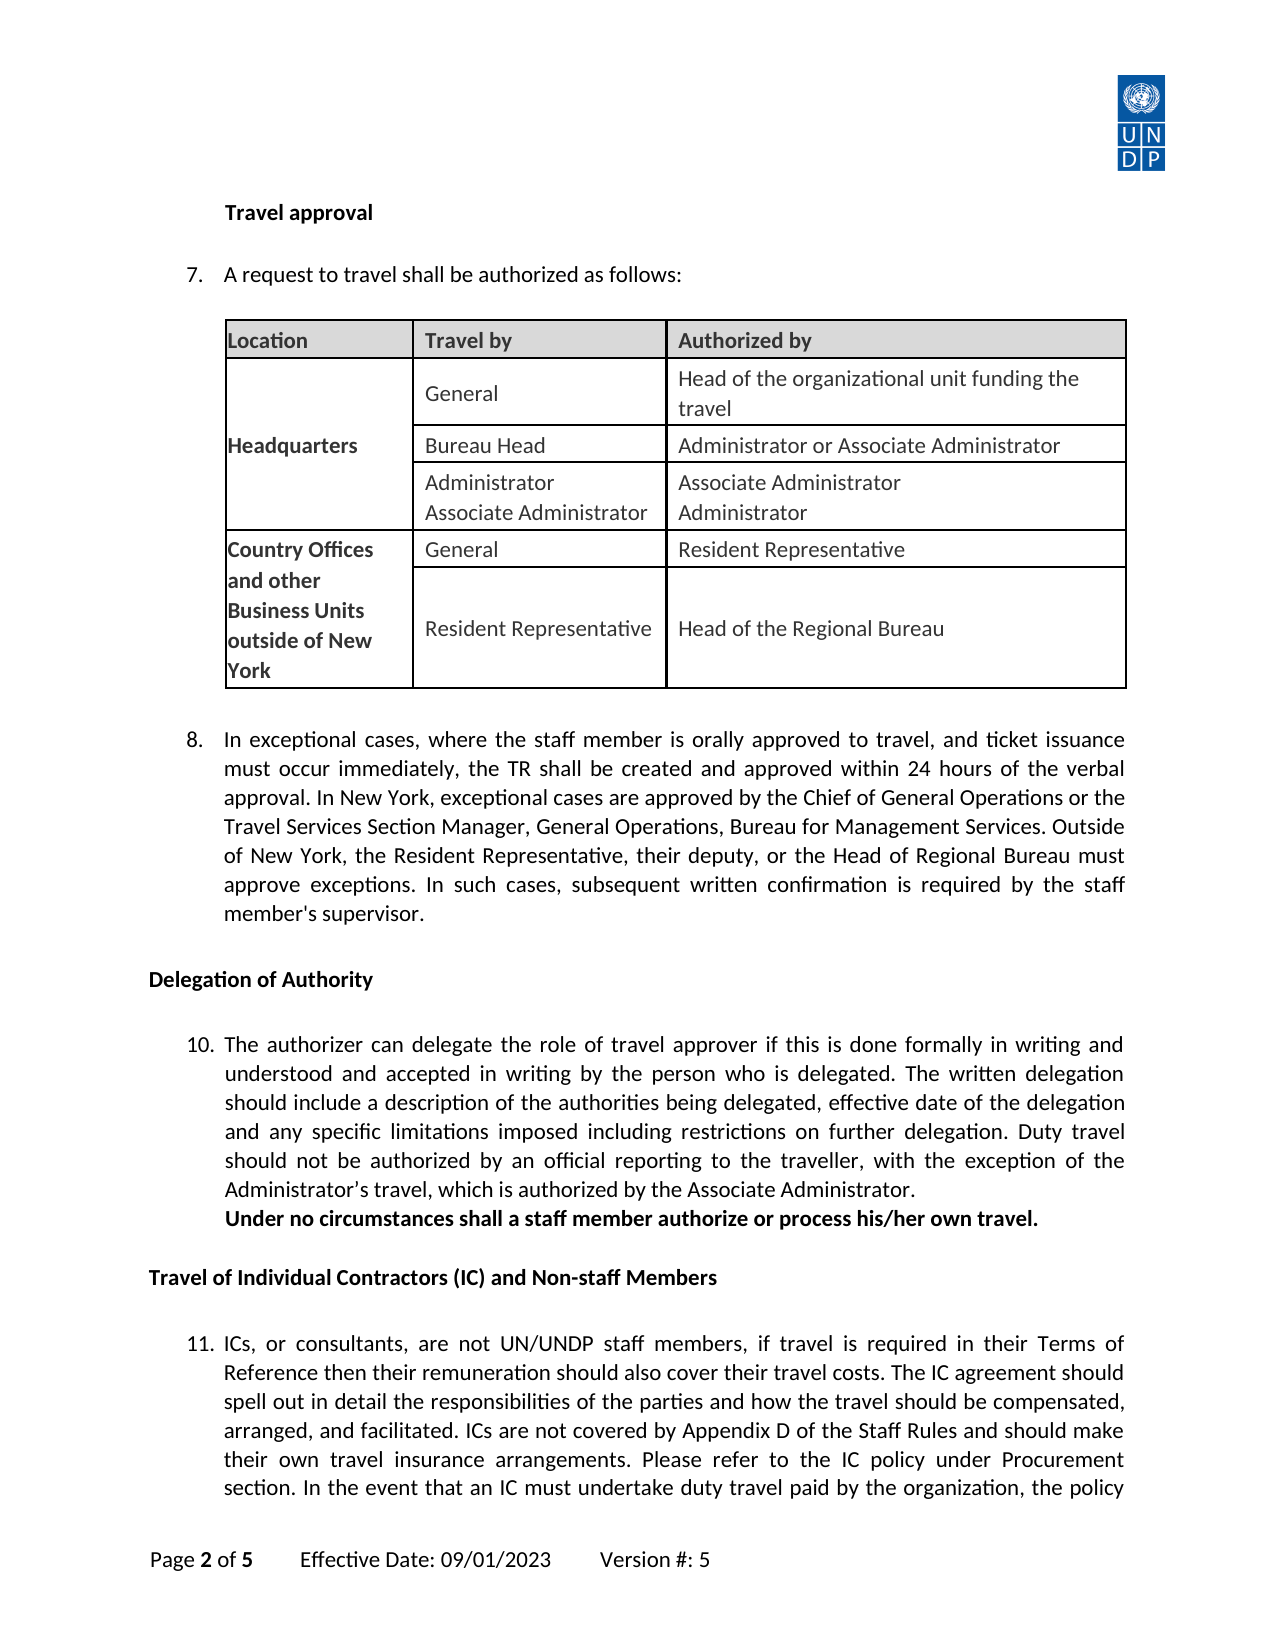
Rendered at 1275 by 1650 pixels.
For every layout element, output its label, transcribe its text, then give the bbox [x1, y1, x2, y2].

table_cell Administrator or Associate Administrator [668, 426, 1125, 461]
table_header Location [227, 321, 412, 357]
text Under no circumstances shall a staff member authorize or process his/her own travel. [225, 1204, 1179, 1232]
table_cell Associate Administrator Administrator [668, 463, 1125, 528]
table_cell Bureau Head [414, 426, 665, 461]
subtitle Travel of Individual Contractors (IC) and Non-staff Members [148, 1263, 1165, 1291]
text 10. The authorizer can delegate the role of travel approver if this is done formally in writing and understood and accepted in writing by the person who is delegated. The written delegation should include a description of the authorities being delegated, effective date of the delegation and any specific limitations imposed including restrictions on further delegation. Duty travel should not be authorized by an official reporting to the traveller, with the exception of the Administrator’s travel, which is authorized by the Associate Administrator. [186, 1031, 1127, 1203]
table_cell Head of the Regional Bureau [668, 568, 1125, 687]
table_cell General [414, 359, 665, 424]
picture [1116, 75, 1166, 171]
table_cell Head of the organizational unit funding the travel [668, 359, 1125, 424]
table_cell Headquarters [227, 359, 412, 528]
table_header Travel by [414, 321, 665, 357]
table_cell Resident Representative [668, 531, 1125, 566]
table_cell Administrator Associate Administrator [414, 463, 665, 528]
subtitle Delegation of Authority [148, 965, 1165, 993]
table_cell Resident Representative [414, 568, 665, 687]
list In exceptional cases, where the staff member is orally approved to travel, and ticket issuance must occur immediately, the TR shall be created and approved within 24 hours of the verbal approval. In New York, exceptional cases are approved by the Chief of General Operations or the Travel Services Section Manager, General Operations, Bureau for Management Services. Outside of New York, the Resident Representative, their deputy, or the Head of Regional Bureau must approve exceptions. In such cases, subsequent written confirmation is required by the staff member's supervisor. [186, 726, 1127, 927]
list A request to travel shall be authorized as follows: [186, 260, 1127, 288]
table_header Authorized by [668, 321, 1125, 357]
table_cell Country Offices and other Business Units outside of New York [227, 531, 412, 687]
table_cell General [414, 531, 665, 566]
subtitle Travel approval [225, 198, 1165, 226]
